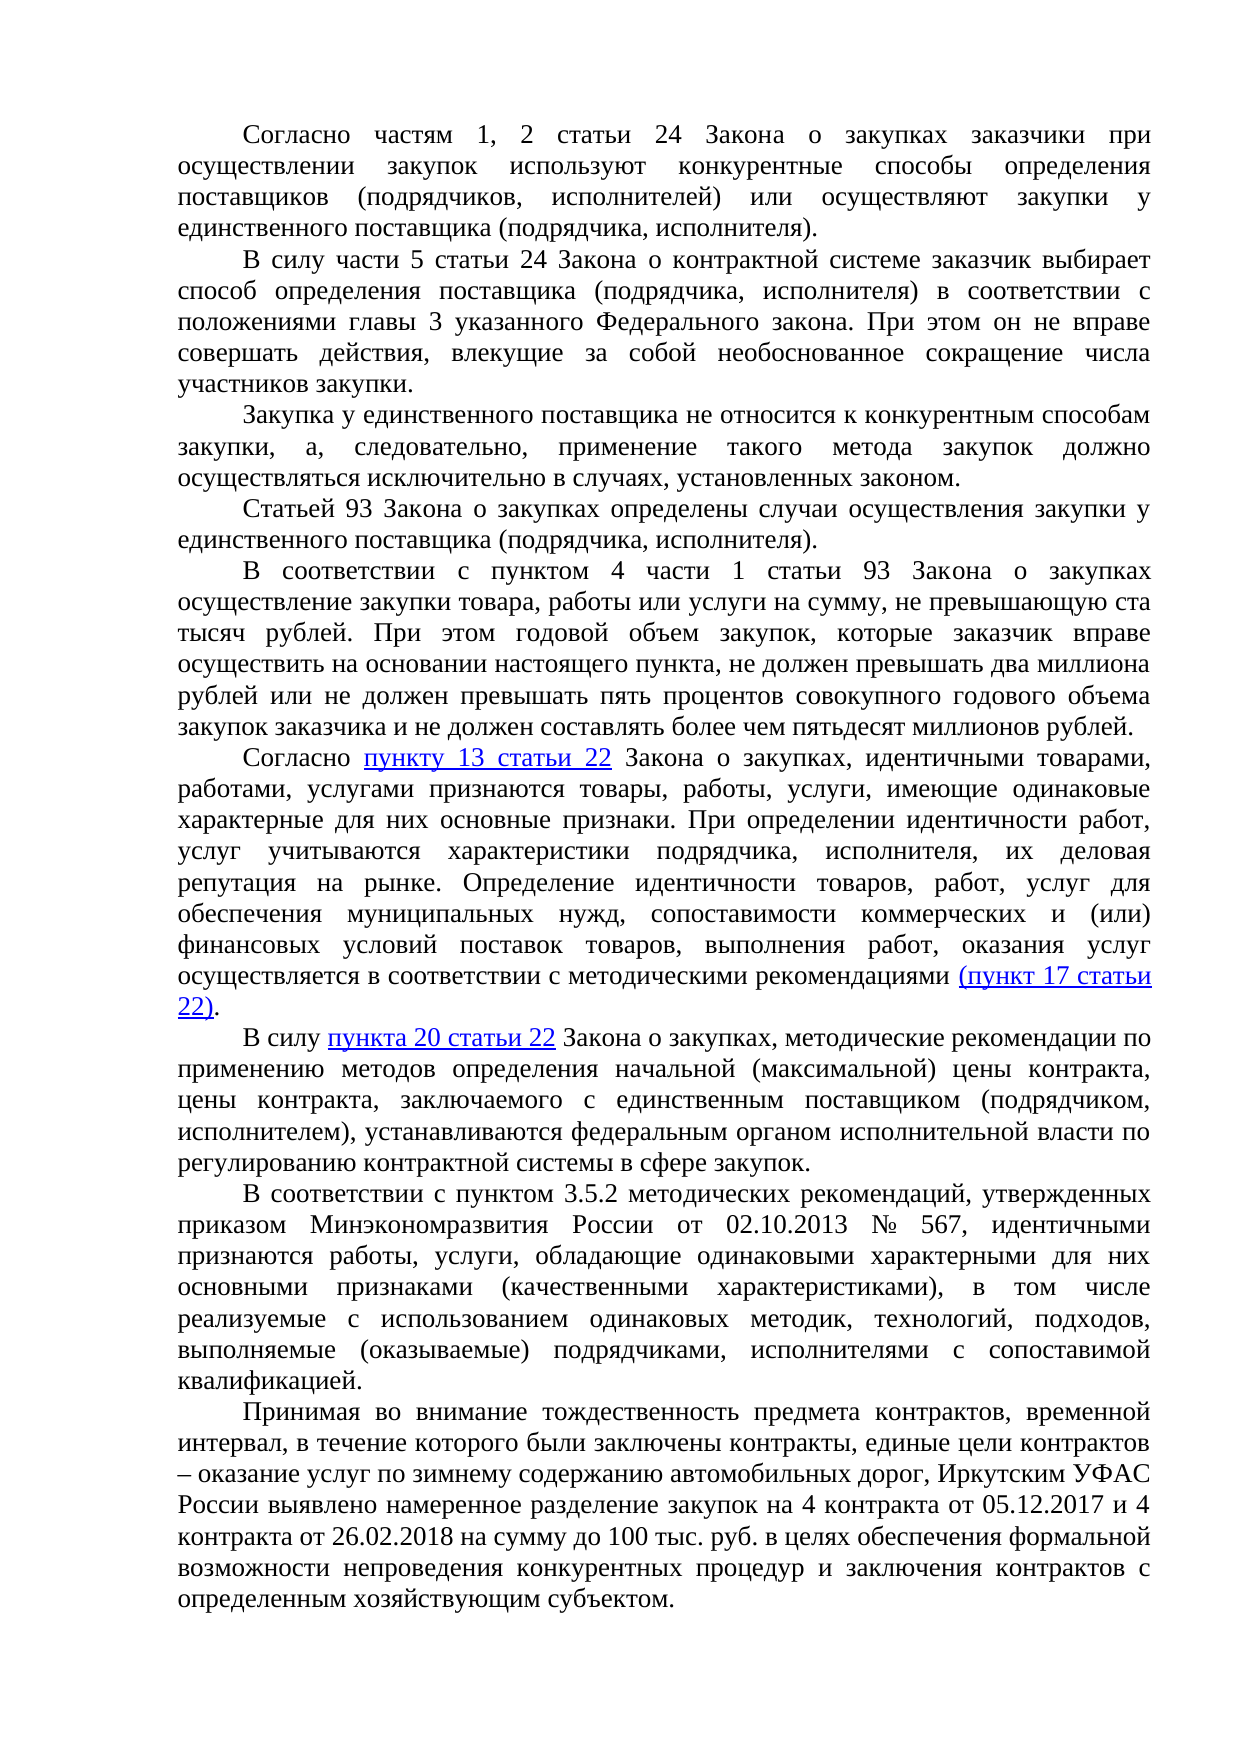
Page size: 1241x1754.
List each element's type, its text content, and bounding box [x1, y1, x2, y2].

text Закупка у единственного поставщика не относится к конкурентным способам закупки, а, следовательно, применение такого метода закупок должно осуществляться исключительно в случаях, установленных законом. [177, 398, 1152, 492]
text Согласно частям 1, 2 статьи 24 Закона о закупках заказчики при осуществлении закупок используют конкурентные способы определения поставщиков (подрядчиков, исполнителей) или осуществляют закупки у единственного поставщика (подрядчика, исполнителя). [177, 118, 1152, 243]
text В силу части 5 статьи 24 Закона о контрактной системе заказчик выбирает способ определения поставщика (подрядчика, исполнителя) в соответствии с положениями главы 3 указанного Федерального закона. При этом он не вправе совершать действия, влекущие за собой необоснованное сокращение числа участников закупки. [177, 243, 1152, 398]
text Принимая во внимание тождественность предмета контрактов, временной интервал, в течение которого были заключены контракты, единые цели контрактов – оказание услуг по зимнему содержанию автомобильных дорог, Иркутским УФАС России выявлено намеренное разделение закупок на 4 контракта от 05.12.2017 и 4 контракта от 26.02.2018 на сумму до 100 тыс. руб. в целях обеспечения формальной возможности непроведения конкурентных процедур и заключения контрактов с определенным хозяйствующим субъектом. [177, 1395, 1152, 1613]
text В силу пункта 20 статьи 22 Закона о закупках, методические рекомендации по применению методов определения начальной (максимальной) цены контракта, цены контракта, заключаемого с единственным поставщиком (подрядчиком, исполнителем), устанавливаются федеральным органом исполнительной власти по регулированию контрактной системы в сфере закупок. [177, 1021, 1152, 1177]
text В соответствии с пунктом 4 части 1 статьи 93 Закона о закупках осуществление закупки товара, работы или услуги на сумму, не превышающую ста тысяч рублей. При этом годовой объем закупок, которые заказчик вправе осуществить на основании настоящего пункта, не должен превышать два миллиона рублей или не должен превышать пять процентов совокупного годового объема закупок заказчика и не должен составлять более чем пятьдесят миллионов рублей. [177, 554, 1152, 741]
text Согласно пункту 13 статьи 22 Закона о закупках, идентичными товарами, работами, услугами признаются товары, работы, услуги, имеющие одинаковые характерные для них основные признаки. При определении идентичности работ, услуг учитываются характеристики подрядчика, исполнителя, их деловая репутация на рынке. Определение идентичности товаров, работ, услуг для обеспечения муниципальных нужд, сопоставимости коммерческих и (или) финансовых условий поставок товаров, выполнения работ, оказания услуг осуществляется в соответствии с методическими рекомендациями (пункт 17 статьи 22). [177, 741, 1152, 1021]
text В соответствии с пунктом 3.5.2 методических рекомендаций, утвержденных приказом Минэкономразвития России от 02.10.2013 № 567, идентичными признаются работы, услуги, обладающие одинаковыми характерными для них основными признаками (качественными характеристиками), в том числе реализуемые с использованием одинаковых методик, технологий, подходов, выполняемые (оказываемые) подрядчиками, исполнителями с сопоставимой квалификацией. [177, 1177, 1152, 1395]
text Статьей 93 Закона о закупках определены случаи осуществления закупки у единственного поставщика (подрядчика, исполнителя). [177, 492, 1152, 554]
